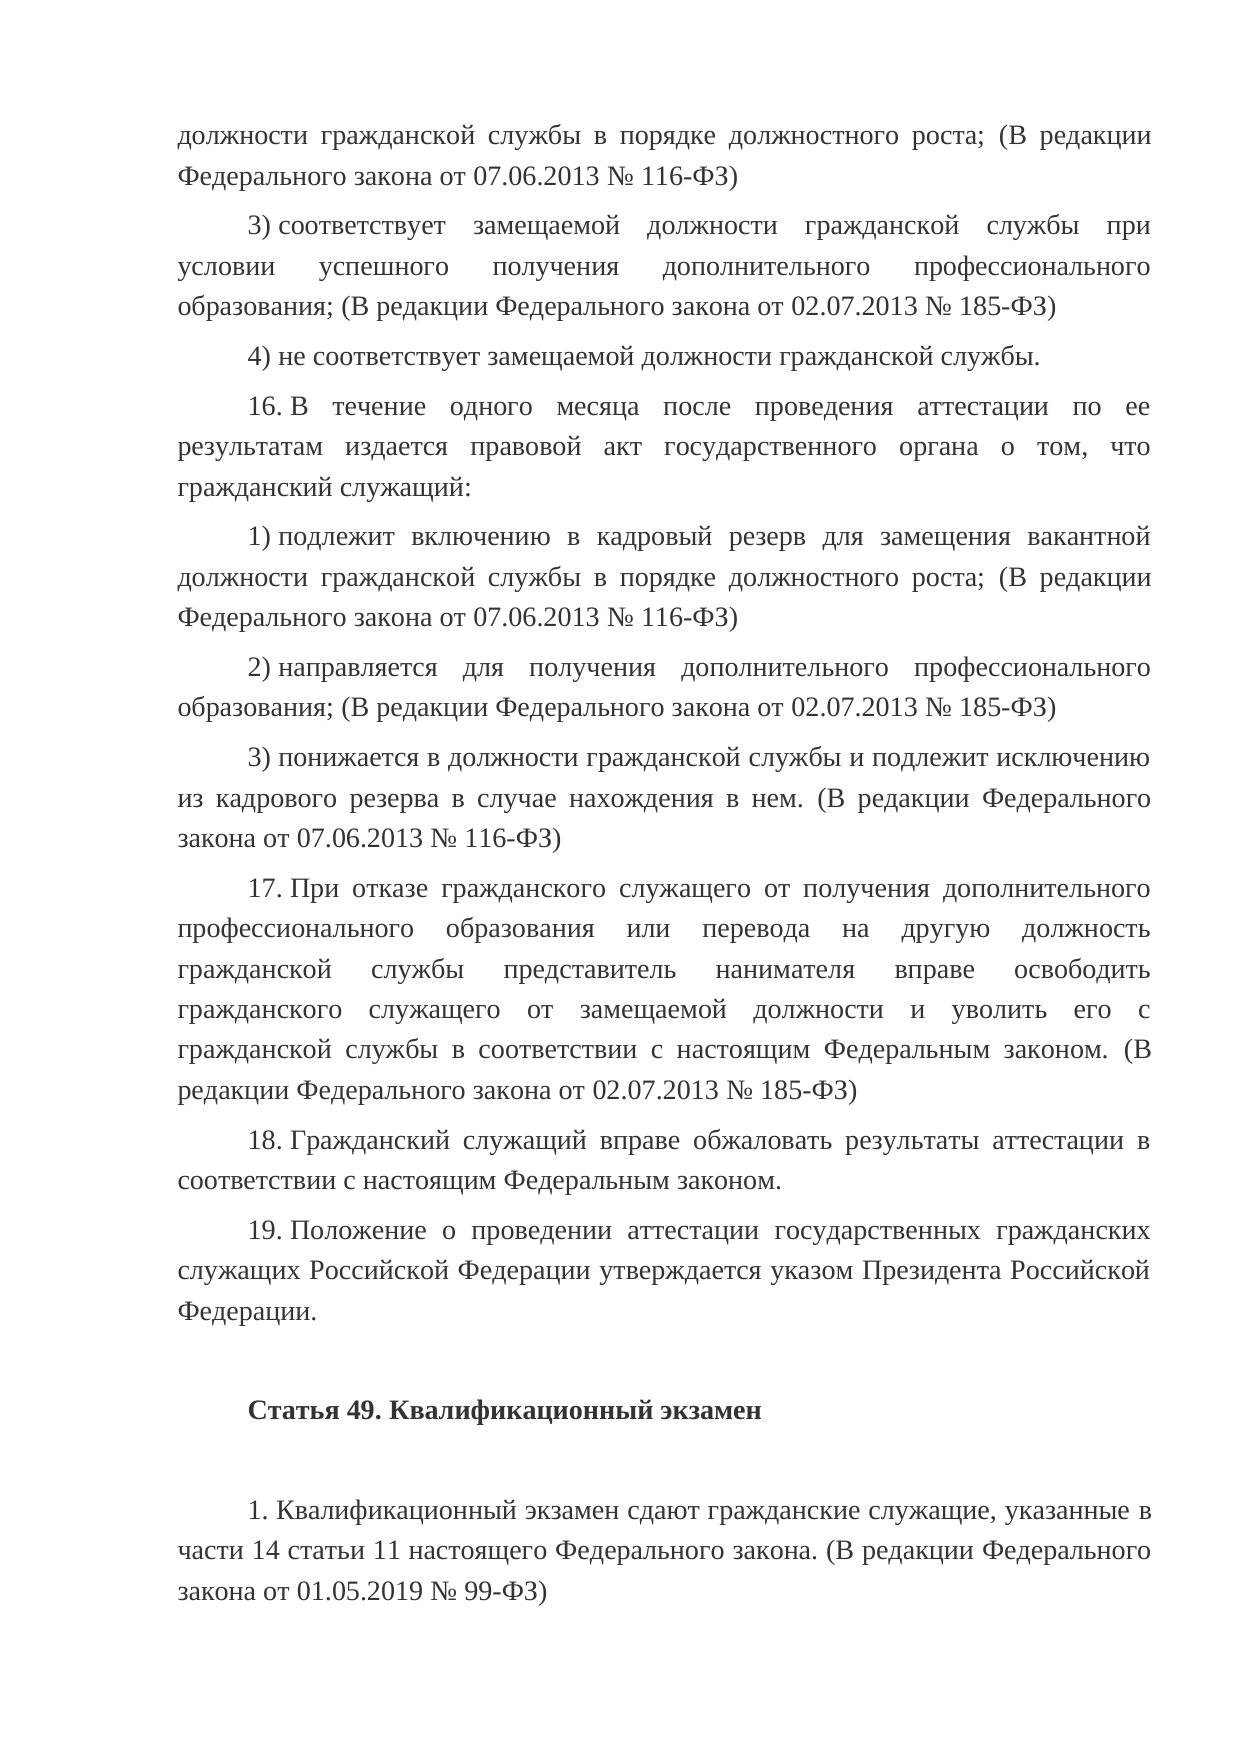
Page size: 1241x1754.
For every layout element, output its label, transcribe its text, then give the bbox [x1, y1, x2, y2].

text 1. Квалификационный экзамен сдают гражданские служащие, указанные в части 14 статьи 11 настоящего Федерального закона. (В редакции Федерального закона от 01.05.2019 № 99-ФЗ) [177, 1493, 1152, 1606]
text 3) понижается в должности гражданской службы и подлежит исключению из кадрового резерва в случае нахождения в нем. (В редакции Федерального закона от 07.06.2013 № 116-ФЗ) [177, 740, 1152, 853]
text Статья 49. Квалификационный экзамен [247, 1393, 1152, 1426]
text 18. Гражданский служащий вправе обжаловать результаты аттестации в соответствии с настоящим Федеральным законом. [177, 1123, 1152, 1196]
text 16. В течение одного месяца после проведения аттестации по ее результатам издается правовой акт государственного органа о том, что гражданский служащий: [177, 389, 1152, 502]
text 1) подлежит включению в кадровый резерв для замещения вакантной должности гражданской службы в порядке должностного роста; (В редакции Федерального закона от 07.06.2013 № 116-ФЗ) [177, 519, 1152, 633]
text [177, 118, 1152, 191]
text 3) соответствует замещаемой должности гражданской службы при условии успешного получения дополнительного профессионального образования; (В редакции Федерального закона от 02.07.2013 № 185-ФЗ) [177, 208, 1152, 322]
text 19. Положение о проведении аттестации государственных гражданских служащих Российской Федерации утверждается указом Президента Российской Федерации. [177, 1213, 1152, 1326]
text 4) не соответствует замещаемой должности гражданской службы. [177, 339, 1152, 371]
text 2) направляется для получения дополнительного профессионального образования; (В редакции Федерального закона от 02.07.2013 № 185-ФЗ) [177, 650, 1152, 723]
text 17. При отказе гражданского служащего от получения дополнительного профессионального образования или перевода на другую должность гражданской службы представитель нанимателя вправе освободить гражданского служащего от замещаемой должности и уволить его с гражданской службы в соответствии с настоящим Федеральным законом. (В редакции Федерального закона от 02.07.2013 № 185-ФЗ) [177, 871, 1152, 1105]
